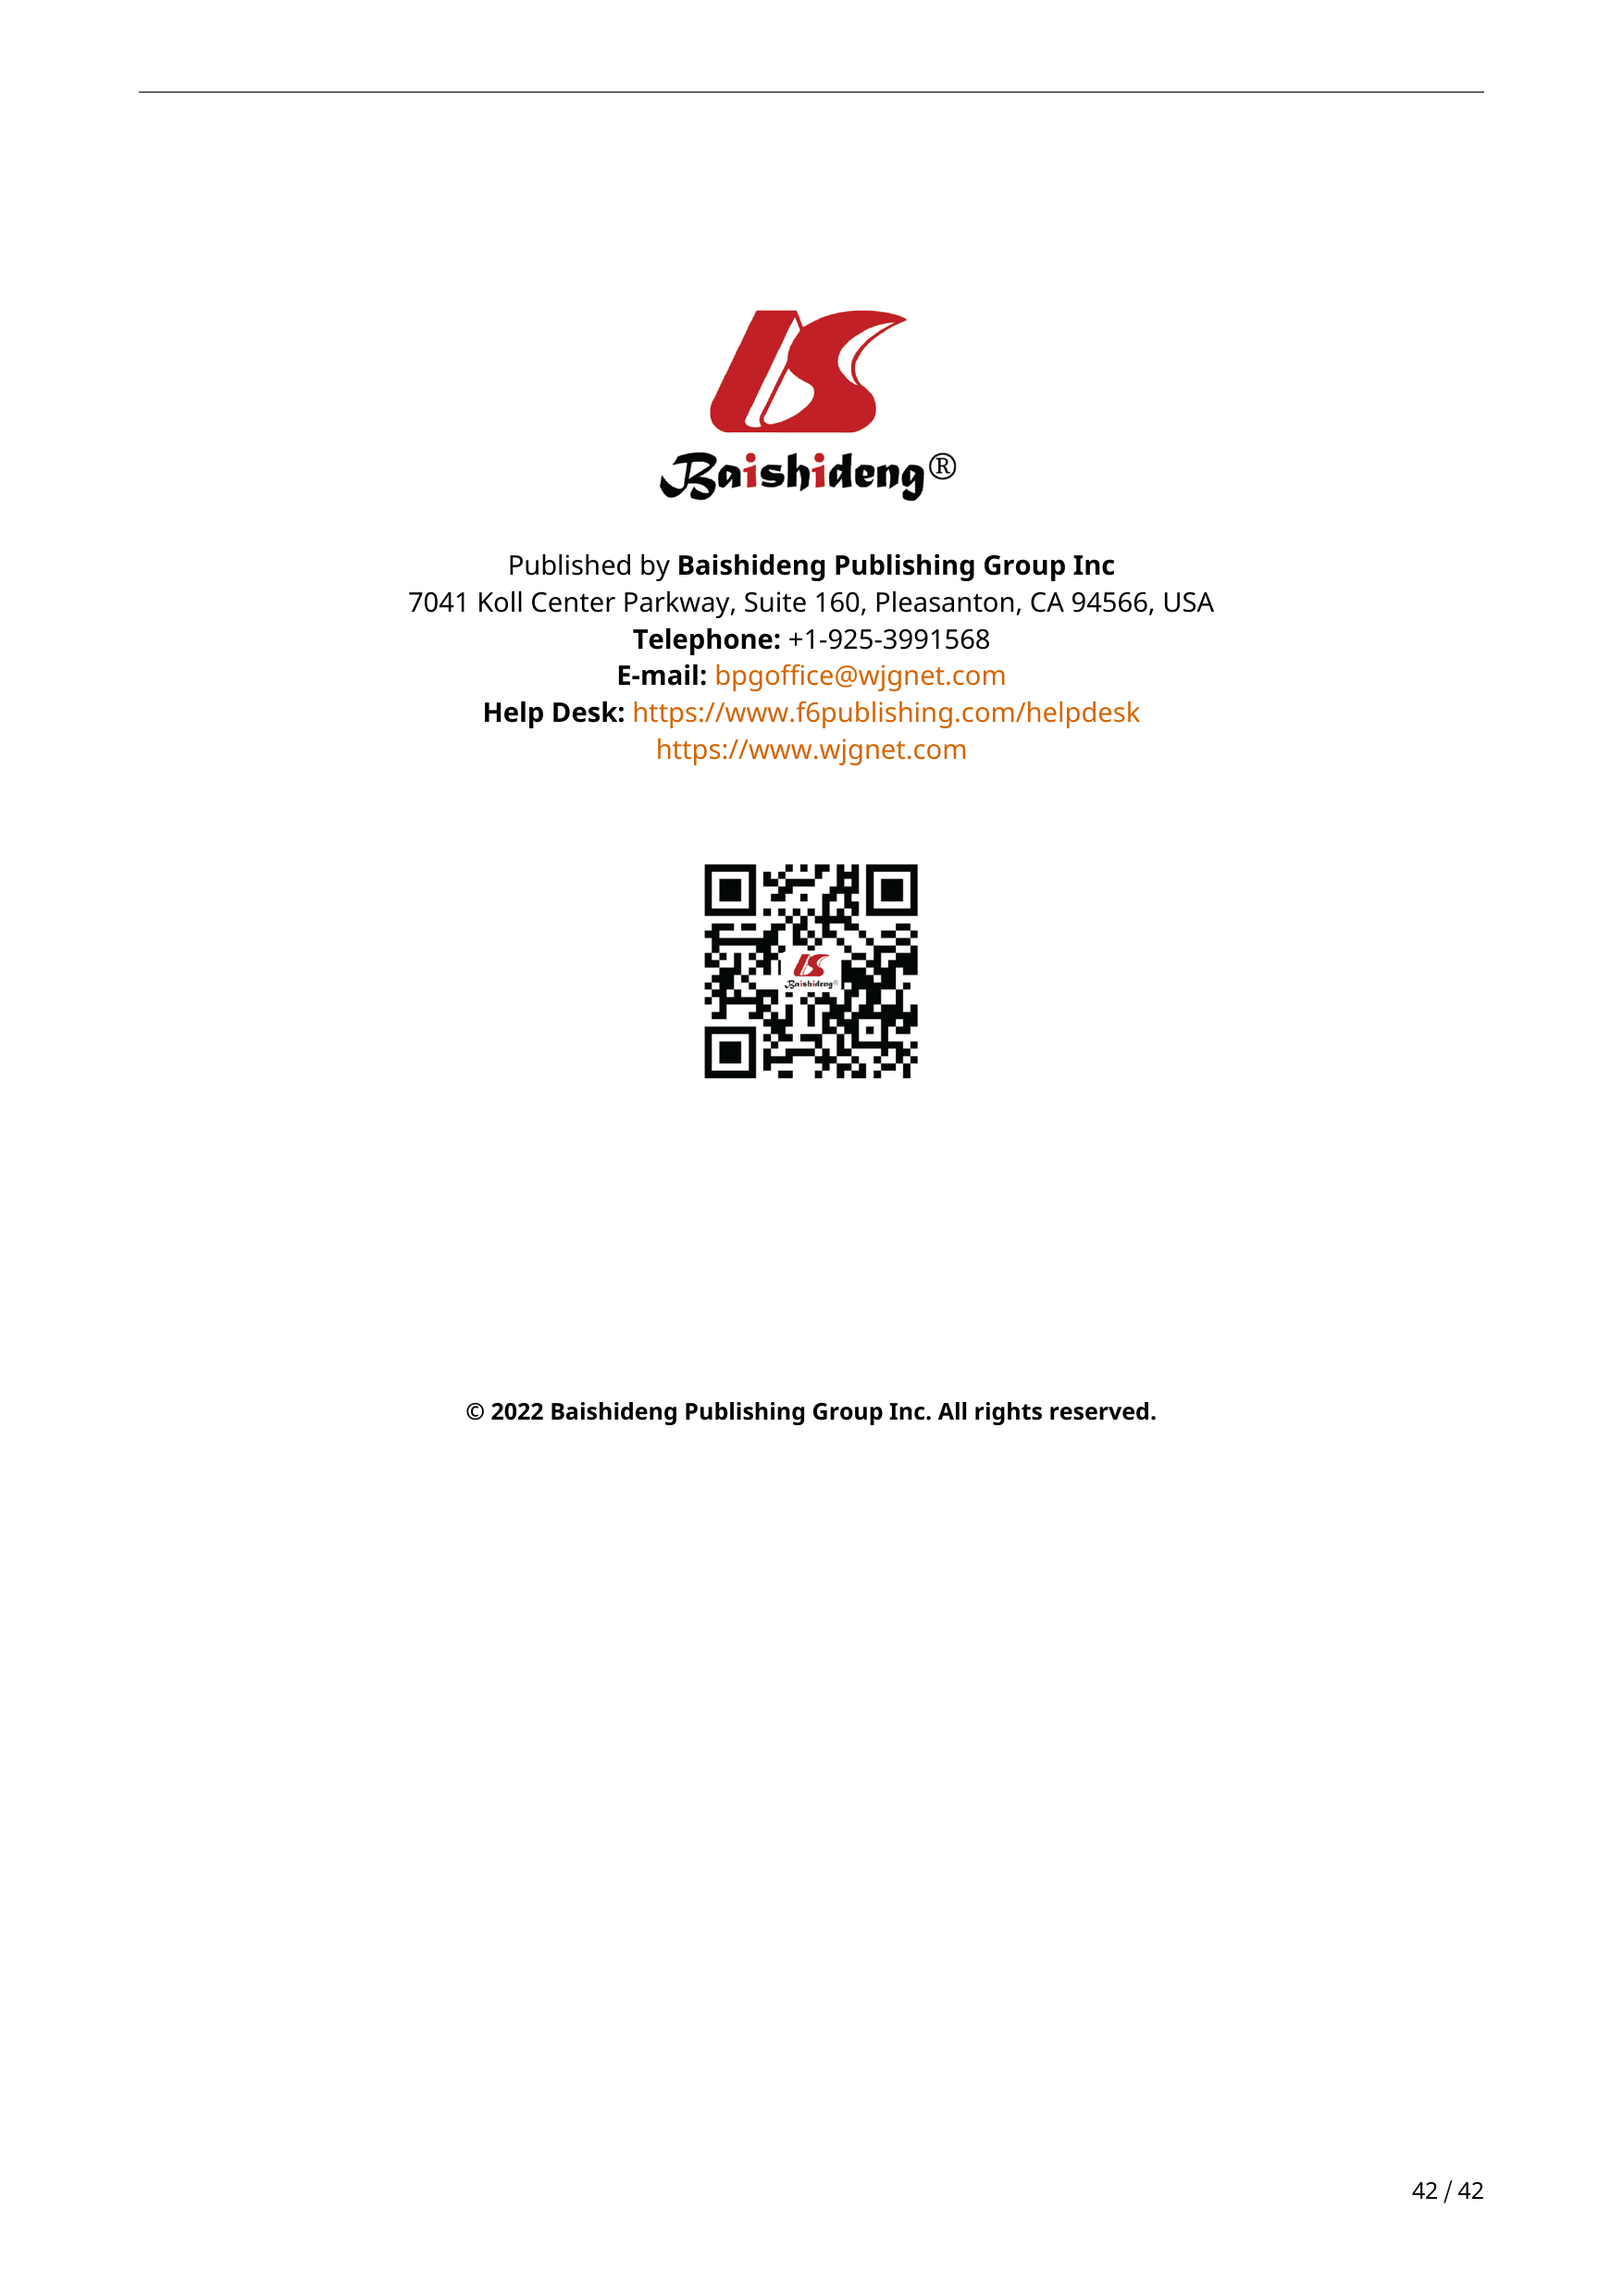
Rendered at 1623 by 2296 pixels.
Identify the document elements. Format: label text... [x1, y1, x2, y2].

text Telephone: +1-925-3991568 [139, 620, 1484, 657]
text Published by Baishideng Publishing Group Inc [139, 547, 1484, 583]
picture [622, 296, 1001, 515]
text 7041 Koll Center Parkway, Suite 160, Pleasanton, CA 94566, USA [139, 583, 1484, 620]
picture [701, 862, 922, 1081]
text https://www.wjgnet.com [139, 730, 1484, 767]
text E-mail: bpgoffice@wjgnet.com [139, 657, 1484, 693]
text Help Desk: https://www.f6publishing.com/helpdesk [139, 693, 1484, 730]
text © 2022 Baishideng Publishing Group Inc. All rights reserved. [139, 1396, 1484, 1427]
